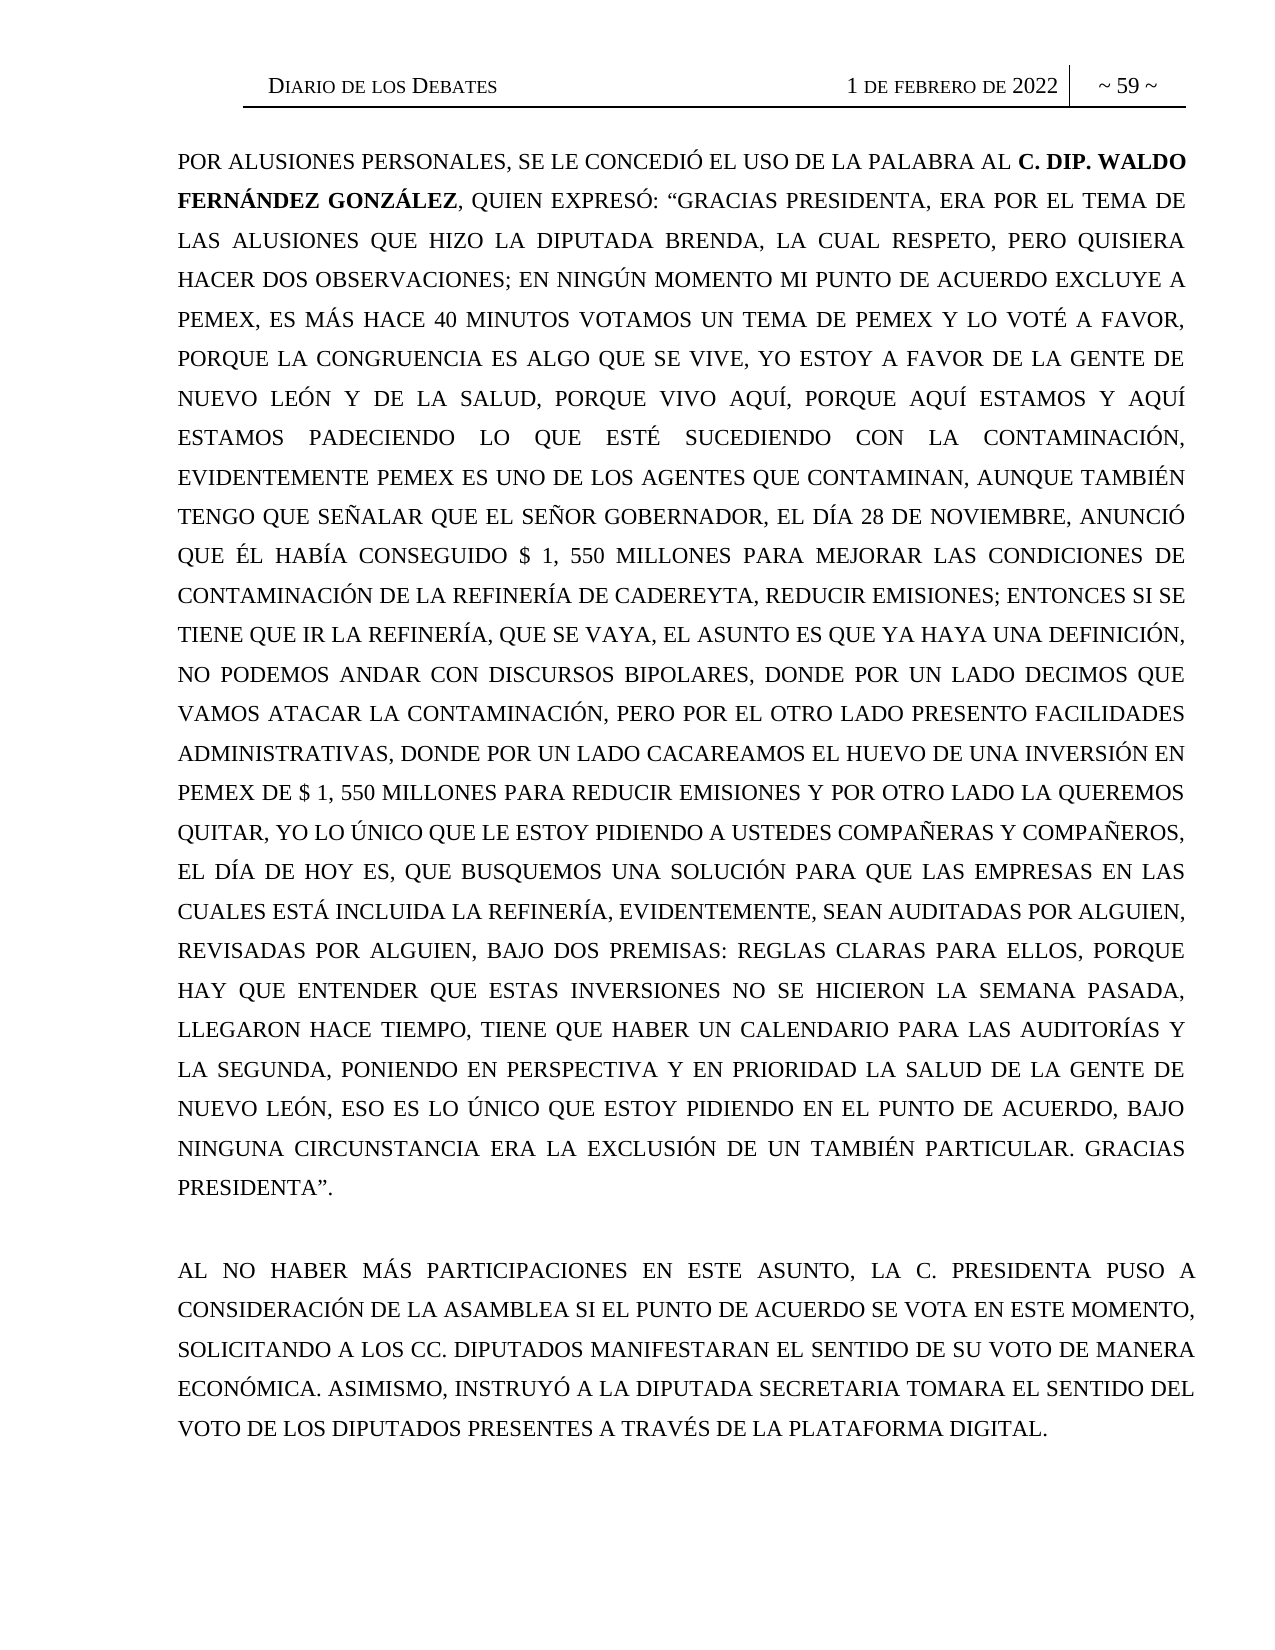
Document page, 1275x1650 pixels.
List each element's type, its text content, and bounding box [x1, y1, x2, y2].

text POR ALUSIONES PERSONALES, SE LE CONCEDIÓ EL USO DE LA PALABRA AL C. DIP. WALDO FERNÁNDEZ GONZÁLEZ, QUIEN EXPRESÓ: “GRACIAS PRESIDENTA, ERA POR EL TEMA DE LAS ALUSIONES QUE HIZO LA DIPUTADA BRENDA, LA CUAL RESPETO, PERO QUISIERA HACER DOS OBSERVACIONES; EN NINGÚN MOMENTO MI PUNTO DE ACUERDO EXCLUYE A PEMEX, ES MÁS HACE 40 MINUTOS VOTAMOS UN TEMA DE PEMEX Y LO VOTÉ A FAVOR, PORQUE LA CONGRUENCIA ES ALGO QUE SE VIVE, YO ESTOY A FAVOR DE LA GENTE DE NUEVO LEÓN Y DE LA SALUD, PORQUE VIVO AQUÍ, PORQUE AQUÍ ESTAMOS Y AQUÍ ESTAMOS PADECIENDO LO QUE ESTÉ SUCEDIENDO CON LA CONTAMINACIÓN, EVIDENTEMENTE PEMEX ES UNO DE LOS AGENTES QUE CONTAMINAN, AUNQUE TAMBIÉN TENGO QUE SEÑALAR QUE EL SEÑOR GOBERNADOR, EL DÍA 28 DE NOVIEMBRE, ANUNCIÓ QUE ÉL HABÍA CONSEGUIDO $ 1, 550 MILLONES PARA MEJORAR LAS CONDICIONES DE CONTAMINACIÓN DE LA REFINERÍA DE CADEREYTA, REDUCIR EMISIONES; ENTONCES SI SE TIENE QUE IR LA REFINERÍA, QUE SE VAYA, EL ASUNTO ES QUE YA HAYA UNA DEFINICIÓN, NO PODEMOS ANDAR CON DISCURSOS BIPOLARES, DONDE POR UN LADO DECIMOS QUE VAMOS ATACAR LA CONTAMINACIÓN, PERO POR EL OTRO LADO PRESENTO FACILIDADES ADMINISTRATIVAS, DONDE POR UN LADO CACAREAMOS EL HUEVO DE UNA INVERSIÓN EN PEMEX DE $ 1, 550 MILLONES PARA REDUCIR EMISIONES Y POR OTRO LADO LA QUEREMOS QUITAR, YO LO ÚNICO QUE LE ESTOY PIDIENDO A USTEDES COMPAÑERAS Y COMPAÑEROS, EL DÍA DE HOY ES, QUE BUSQUEMOS UNA SOLUCIÓN PARA QUE LAS EMPRESAS EN LAS CUALES ESTÁ INCLUIDA LA REFINERÍA, EVIDENTEMENTE, SEAN AUDITADAS POR ALGUIEN, REVISADAS POR ALGUIEN, BAJO DOS PREMISAS: REGLAS CLARAS PARA ELLOS, PORQUE HAY QUE ENTENDER QUE ESTAS INVERSIONES NO SE HICIERON LA SEMANA PASADA, LLEGARON HACE TIEMPO, TIENE QUE HABER UN CALENDARIO PARA LAS AUDITORÍAS Y LA SEGUNDA, PONIENDO EN PERSPECTIVA Y EN PRIORIDAD LA SALUD DE LA GENTE DE NUEVO LEÓN, ESO ES LO ÚNICO QUE ESTOY PIDIENDO EN EL PUNTO DE ACUERDO, BAJO NINGUNA CIRCUNSTANCIA ERA LA EXCLUSIÓN DE UN TAMBIÉN PARTICULAR. GRACIAS PRESIDENTA”. [177, 148, 1186, 1201]
text AL NO HABER MÁS PARTICIPACIONES EN ESTE ASUNTO, LA C. PRESIDENTA PUSO A CONSIDERACIÓN DE LA ASAMBLEA SI EL PUNTO DE ACUERDO SE VOTA EN ESTE MOMENTO, SOLICITANDO A LOS CC. DIPUTADOS MANIFESTARAN EL SENTIDO DE SU VOTO DE MANERA ECONÓMICA. ASIMISMO, INSTRUYÓ A LA DIPUTADA SECRETARIA TOMARA EL SENTIDO DEL VOTO DE LOS DIPUTADOS PRESENTES A TRAVÉS DE LA PLATAFORMA DIGITAL. [177, 1257, 1196, 1441]
